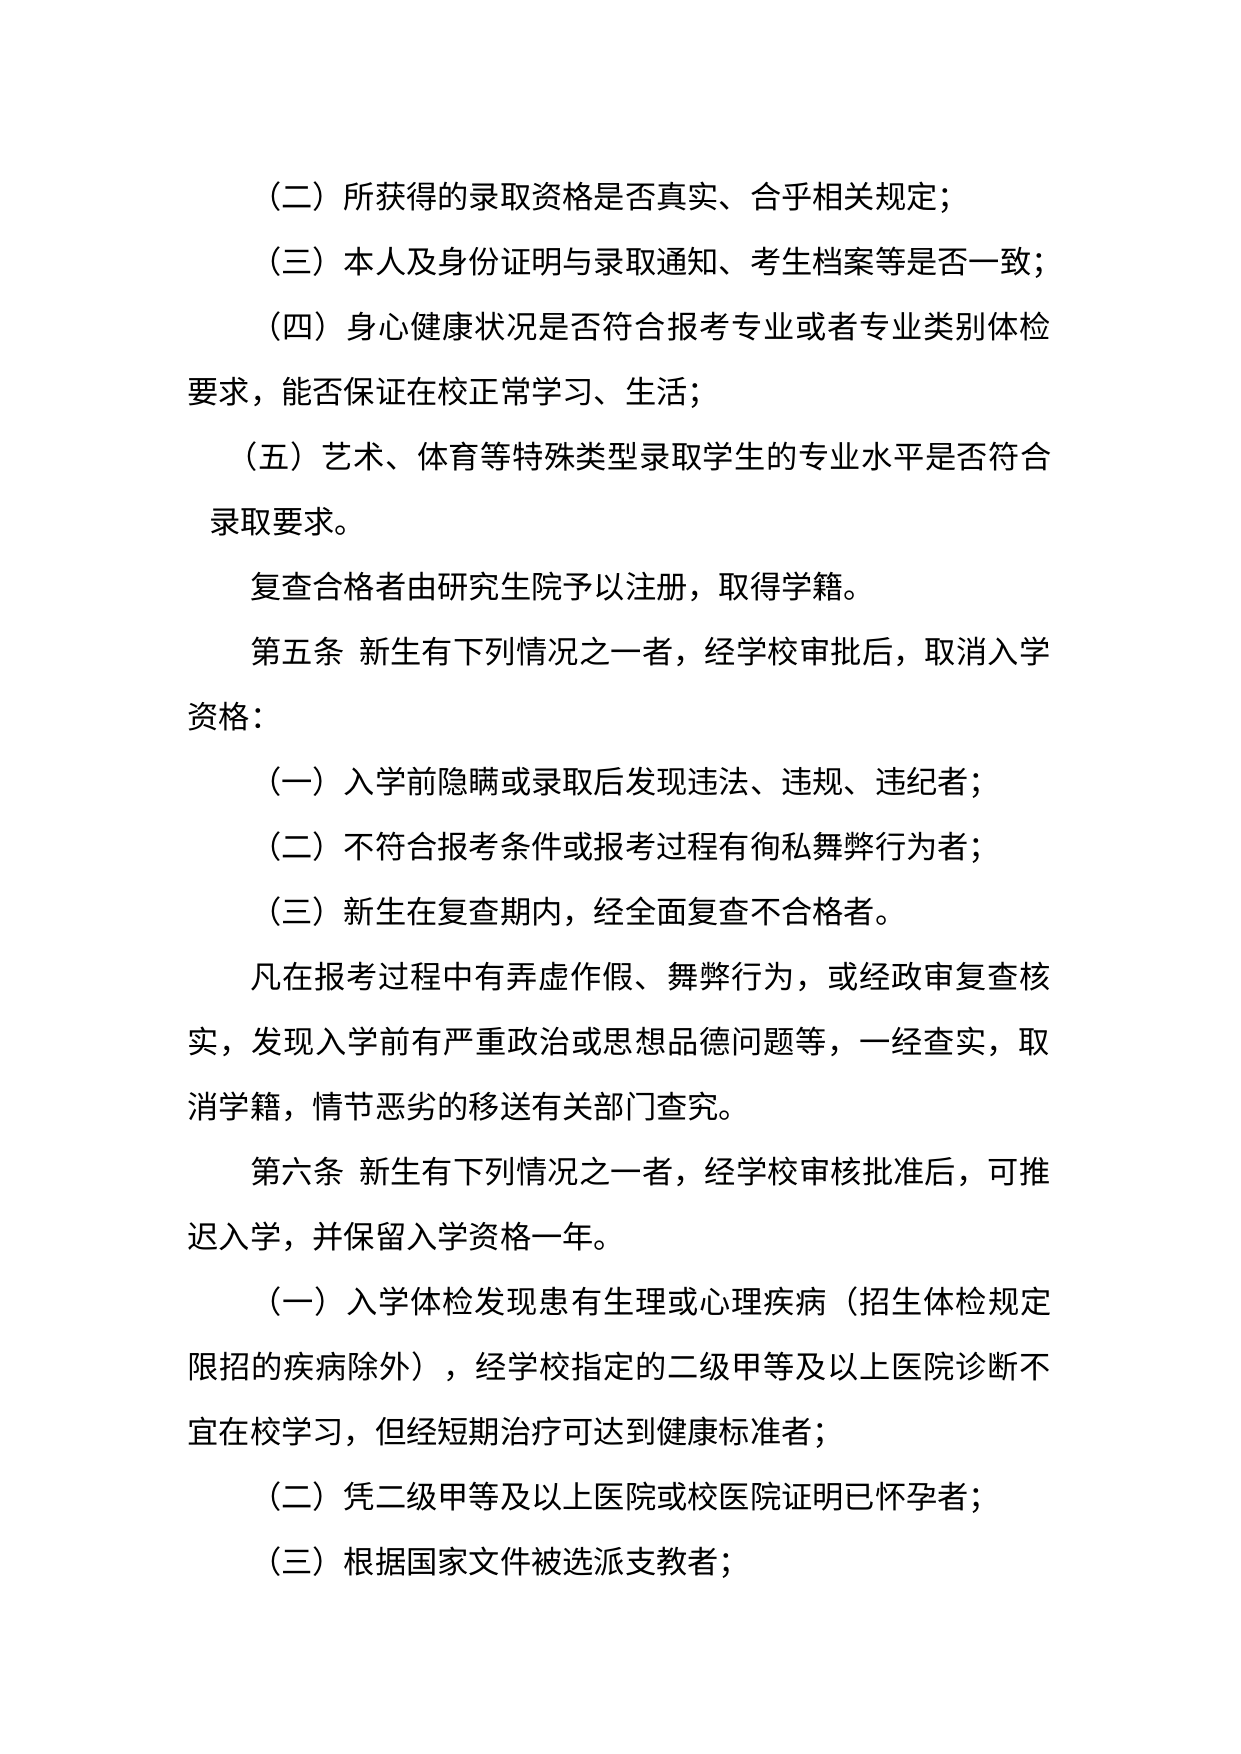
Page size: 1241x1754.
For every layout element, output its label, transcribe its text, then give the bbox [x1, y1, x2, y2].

text 凡在报考过程中有弄虚作假、舞弊行为，或经政审复查核实，发现入学前有严重政治或思想品德问题等，一经查实，取消学籍，情节恶劣的移送有关部门查究。 [187, 942, 1053, 1137]
text （一）入学体检发现患有生理或心理疾病（招生体检规定限招的疾病除外），经学校指定的二级甲等及以上医院诊断不宜在校学习，但经短期治疗可达到健康标准者； [187, 1267, 1053, 1462]
text （五）艺术、体育等特殊类型录取学生的专业水平是否符合录取要求。 [209, 422, 1053, 552]
text （二）所获得的录取资格是否真实、合乎相关规定； [187, 162, 1053, 227]
text 第六条 新生有下列情况之一者，经学校审核批准后，可推迟入学，并保留入学资格一年。 [187, 1137, 1053, 1267]
text （三）新生在复查期内，经全面复查不合格者。 [187, 877, 1053, 942]
text 复查合格者由研究生院予以注册，取得学籍。 [187, 552, 1053, 617]
text （四）身心健康状况是否符合报考专业或者专业类别体检要求，能否保证在校正常学习、生活； [187, 292, 1053, 422]
text （二）凭二级甲等及以上医院或校医院证明已怀孕者； [187, 1462, 1053, 1527]
text （三）本人及身份证明与录取通知、考生档案等是否一致； [187, 227, 1053, 292]
text 第五条 新生有下列情况之一者，经学校审批后，取消入学资格： [187, 617, 1053, 747]
text （三）根据国家文件被选派支教者； [187, 1527, 1053, 1592]
text （一）入学前隐瞒或录取后发现违法、违规、违纪者； [187, 747, 1053, 812]
text （二）不符合报考条件或报考过程有徇私舞弊行为者； [187, 812, 1053, 877]
